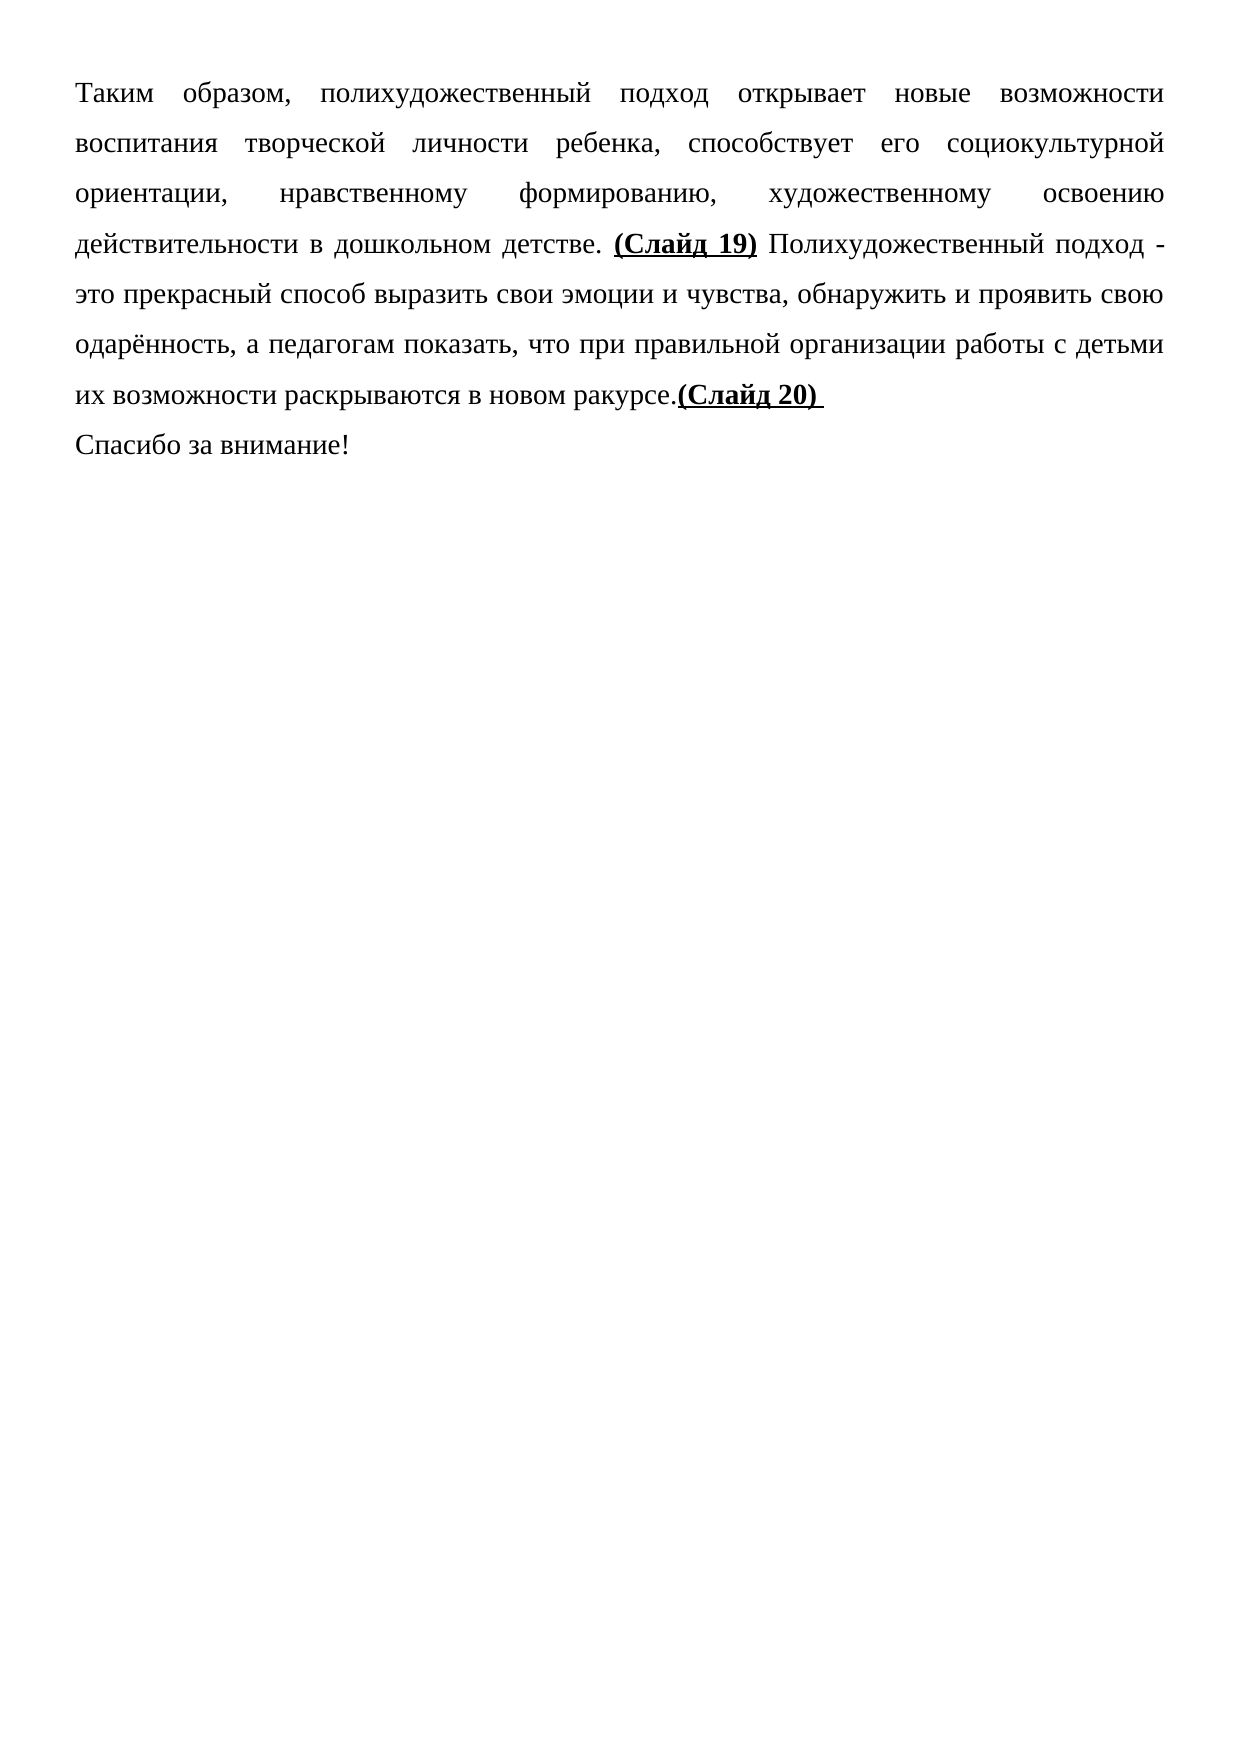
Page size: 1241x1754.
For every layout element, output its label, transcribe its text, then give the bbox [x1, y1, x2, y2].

text Спасибо за внимание! [75, 427, 1165, 461]
text Таким образом, полихудожественный подход открывает новые возможности воспитания творческой личности ребенка, способствует его социокультурной ориентации, нравственному формированию, художественному освоению действительности в дошкольном детстве. (Слайд 19) Полихудожественный подход - это прекрасный способ выразить свои эмоции и чувства, обнаружить и проявить свою одарённость, а педагогам показать, что при правильной организации работы с детьми их возможности раскрываются в новом ракурсе.(Слайд 20) [75, 75, 1165, 410]
